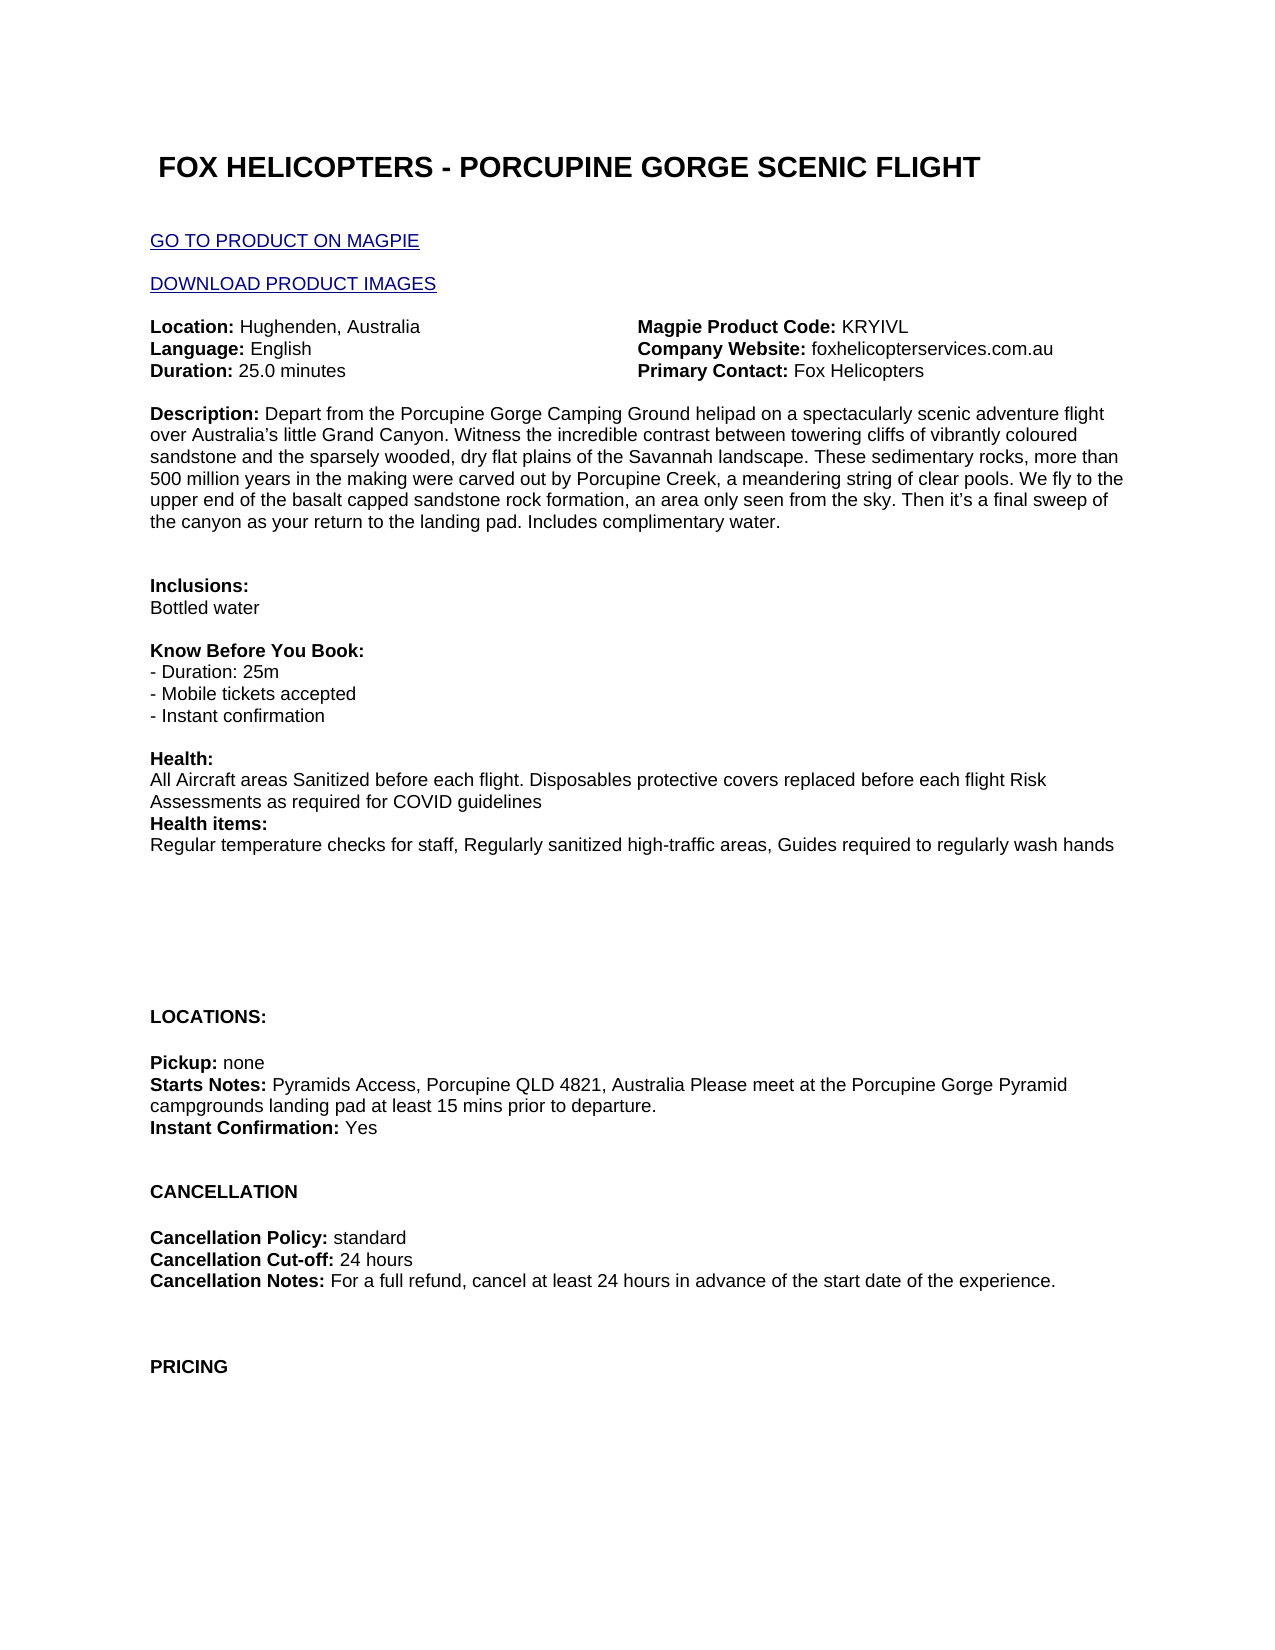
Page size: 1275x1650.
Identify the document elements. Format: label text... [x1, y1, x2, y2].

text All Aircraft areas Sanitized before each flight. Disposables protective covers replaced before each flight Risk Assessments as required for COVID guidelines [150, 769, 1125, 812]
text Health items: [150, 812, 1125, 834]
text Instant Confirmation: Yes [150, 1117, 1125, 1138]
table_header Magpie Product Code: KRYIVL Company Website: foxhelicopterservices.com.au Primary Contact: Fox Helicopters [626, 316, 1114, 381]
text Regular temperature checks for staff, Regularly sanitized high-traffic areas, Guides required to regularly wash hands [150, 834, 1125, 855]
text Health: [150, 748, 1125, 769]
text DOWNLOAD PRODUCT IMAGES [150, 273, 1125, 295]
subtitle Locations: [150, 1006, 1125, 1027]
text GO TO PRODUCT ON MAGPIE [150, 230, 1125, 252]
text Know Before You Book: [150, 640, 1125, 661]
text Inclusions: [150, 575, 1125, 597]
text Pickup: none [150, 1052, 1125, 1073]
text Cancellation Policy: standard [150, 1227, 1125, 1248]
text - Mobile tickets accepted [150, 683, 1125, 704]
subtitle Pricing [150, 1356, 1125, 1377]
text - Duration: 25m [150, 661, 1125, 683]
text Cancellation Notes: For a full refund, cancel at least 24 hours in advance of the start date of the experience. [150, 1270, 1125, 1292]
subtitle Fox Helicopters - Porcupine Gorge Scenic Flight [150, 150, 1125, 183]
text Starts Notes: Pyramids Access, Porcupine QLD 4821, Australia Please meet at the Porcupine Gorge Pyramid campgrounds landing pad at least 15 mins prior to departure. [150, 1073, 1125, 1117]
subtitle Cancellation [150, 1181, 1125, 1202]
text Description: Depart from the Porcupine Gorge Camping Ground helipad on a spectacularly scenic adventure flight over Australia’s little Grand Canyon. Witness the incredible contrast between towering cliffs of vibrantly coloured sandstone and the sparsely wooded, dry flat plains of the Savannah landscape. These sedimentary rocks, more than 500 million years in the making were carved out by Porcupine Creek, a meandering string of clear pools. We fly to the upper end of the basalt capped sandstone rock formation, an area only seen from the sky. Then it’s a final sweep of the canyon as your return to the landing pad. Includes complimentary water. [150, 403, 1125, 532]
table_header Location: Hughenden, Australia Language: English Duration: 25.0 minutes [139, 316, 626, 381]
text Cancellation Cut-off: 24 hours [150, 1248, 1125, 1270]
text - Instant confirmation [150, 704, 1125, 726]
text Bottled water [150, 597, 1125, 618]
